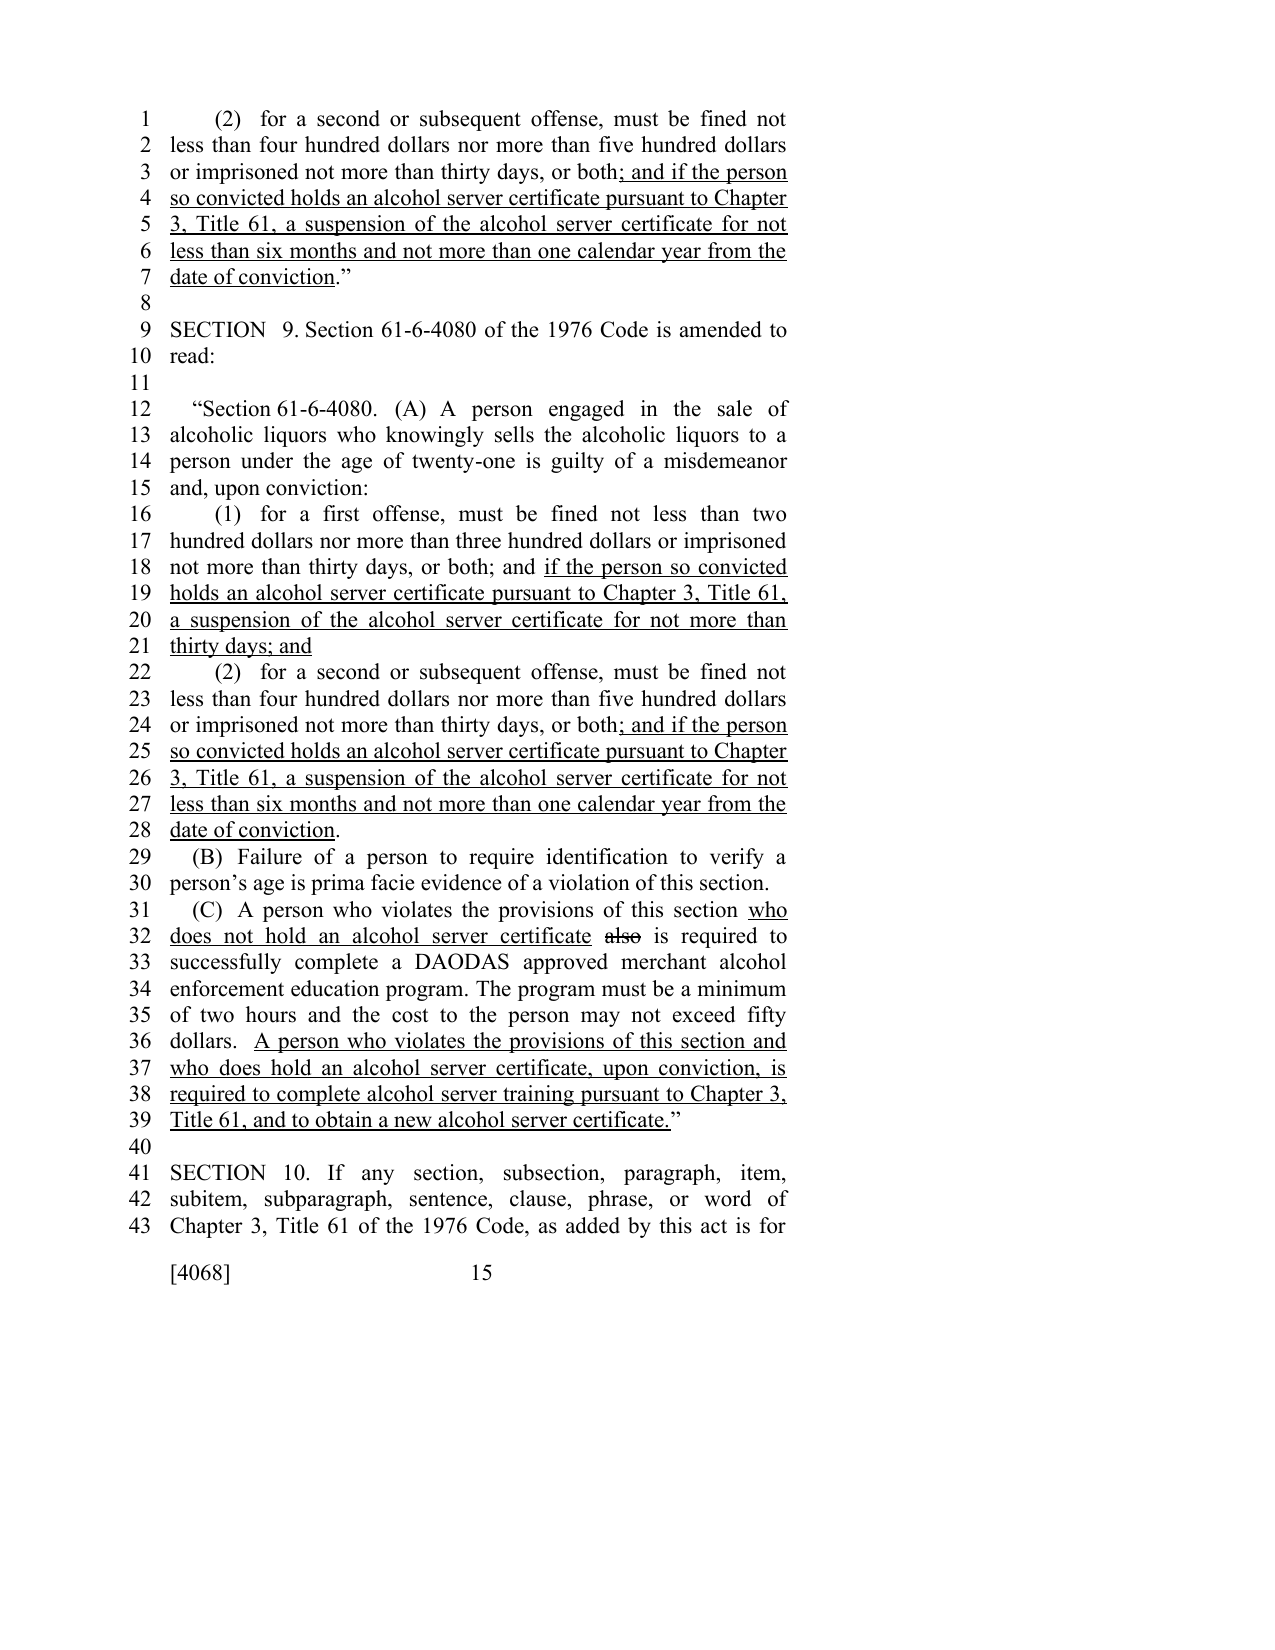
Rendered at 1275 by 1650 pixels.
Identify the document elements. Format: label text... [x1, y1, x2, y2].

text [169, 1159, 787, 1238]
text (1) for a first offense, must be fined not less than two hundred dollars nor more than three hundred dollars or imprisoned not more than thirty days, or both; and if the person so convicted holds an alcohol server certificate pursuant to Chapter 3, Title 61, a suspension of the alcohol server certificate for not more than thirty days; and [169, 500, 787, 602]
text (2) for a second or subsequent offense, must be fined not less than four hundred dollars nor more than five hundred dollars or imprisoned not more than thirty days, or both; and if the person so convicted holds an alcohol server certificate pursuant to Chapter 3, Title 61, a suspension of the alcohol server certificate for not less than six months and not more than one calendar year from the date of conviction. [169, 658, 787, 760]
text (B) Failure of a person to require identification to verify a person’s age is prima facie evidence of a violation of this section. [169, 843, 787, 896]
text SECTION 9. Section 61-6-4080 of the 1976 Code is amended to read: [169, 316, 787, 368]
text “Section 61-6-4080. (A) A person engaged in the sale of alcoholic liquors who knowingly sells the alcoholic liquors to a person under the age of twenty-one is guilty of a misdemeanor and, upon conviction: [169, 395, 787, 500]
text (2) for a second or subsequent offense, must be fined not less than four hundred dollars nor more than five hundred dollars or imprisoned not more than thirty days, or both; and if the person so convicted holds an alcohol server certificate pursuant to Chapter 3, Title 61, a suspension of the alcohol server certificate for not less than six months and not more than one calendar year from the date of conviction.” [169, 105, 787, 207]
text (C) A person who violates the provisions of this section who does not hold an alcohol server certificate also is required to successfully complete a DAODAS approved merchant alcohol enforcement education program. The program must be a minimum of two hours and the cost to the person may not exceed fifty dollars. A person who violates the provisions of this section and who does hold an alcohol server certificate, upon conviction, is required to complete alcohol server training pursuant to Chapter 3, Title 61, and to obtain a new alcohol server certificate.” [169, 896, 787, 1077]
